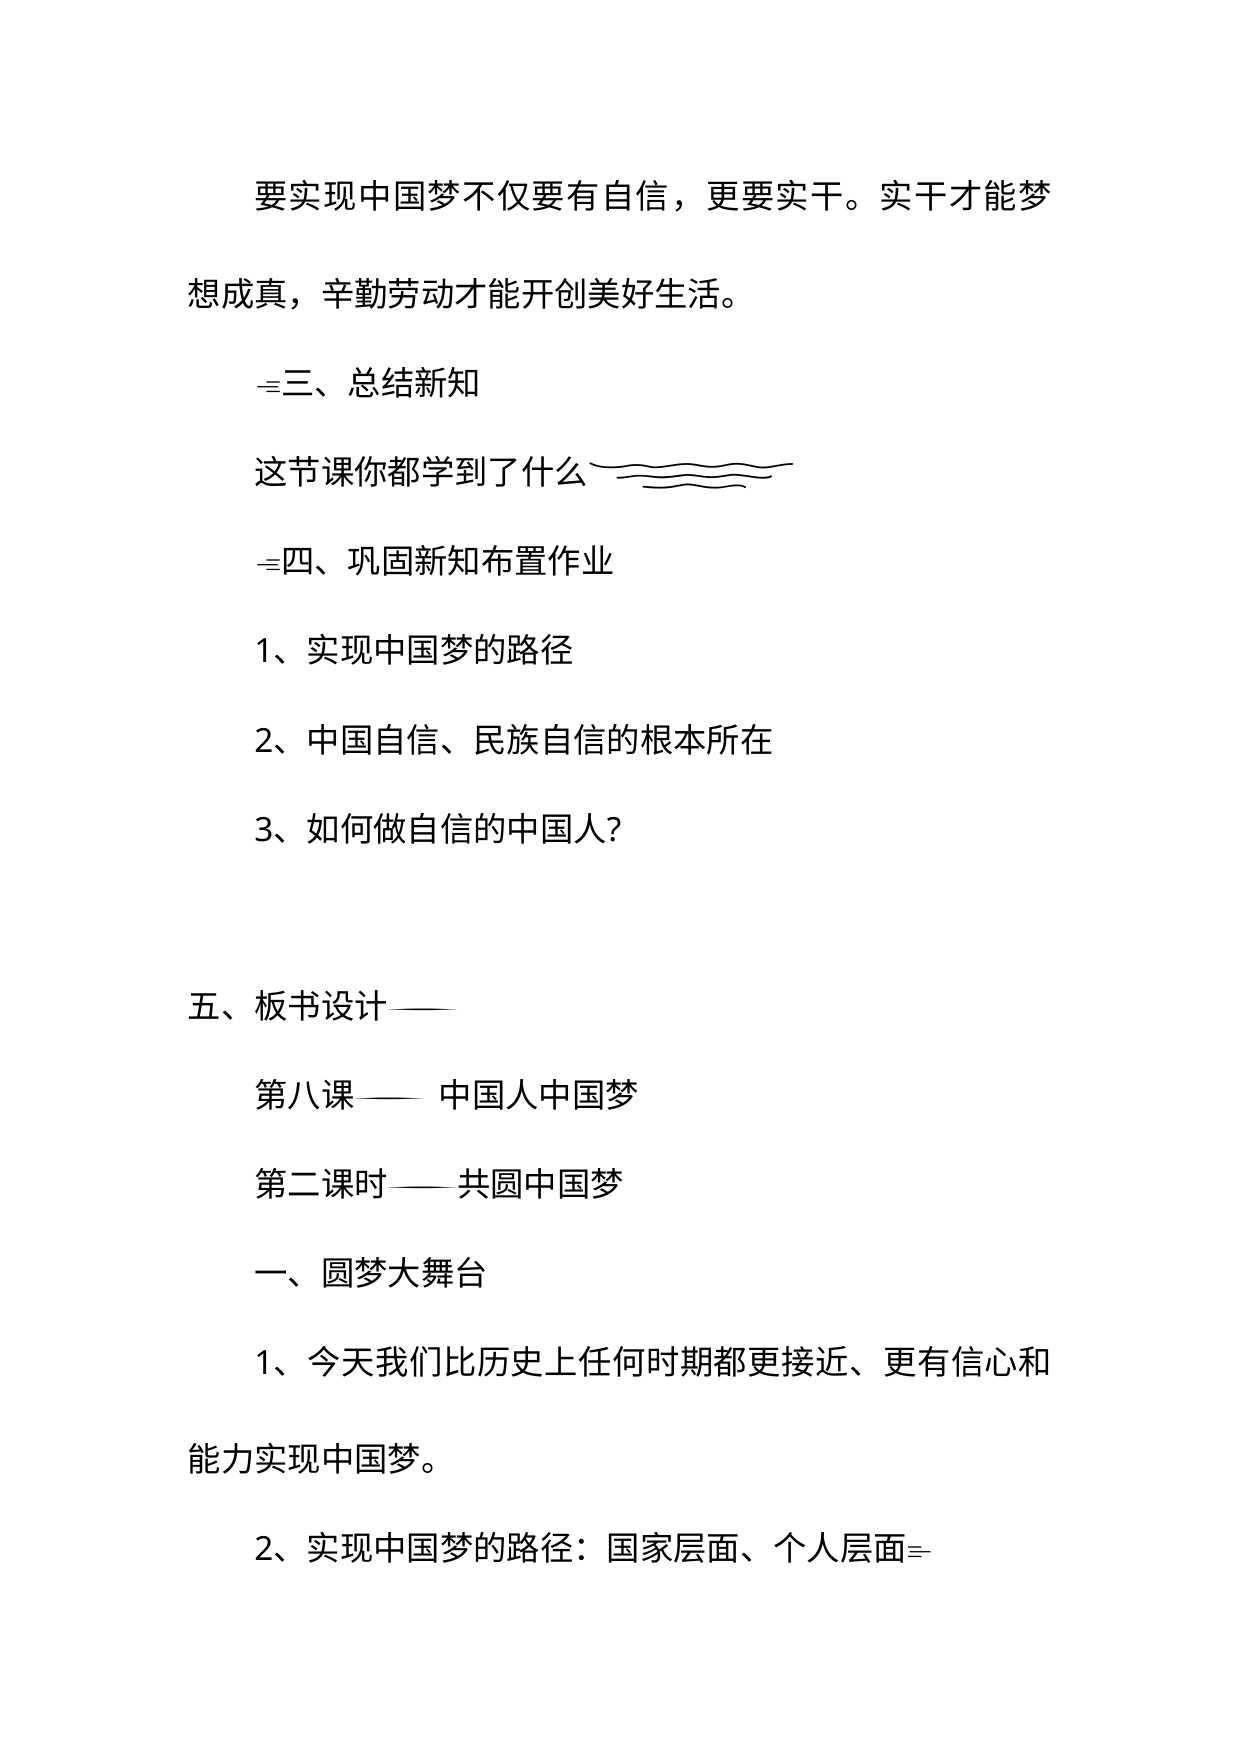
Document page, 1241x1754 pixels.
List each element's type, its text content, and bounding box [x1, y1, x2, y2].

text 1、今天我们比历史上任何时期都更接近、更有信心和能力实现中国梦。 [187, 1327, 1053, 1490]
text 这节课你都学到了什么 [187, 438, 1053, 503]
text 2、中国自信、民族自信的根本所在 [187, 705, 1053, 770]
text 第八课 中国人中国梦 [187, 1060, 1053, 1125]
text 五、板书设计 [187, 971, 1053, 1036]
text 第二课时共圆中国梦 [187, 1149, 1053, 1214]
text 3、如何做自信的中国人? [187, 794, 1053, 859]
text 1、实现中国梦的路径 [187, 616, 1053, 681]
text 四、巩固新知布置作业 [187, 527, 1053, 592]
text 2、实现中国梦的路径：国家层面、个人层面 [187, 1514, 1053, 1579]
text 三、总结新知 [187, 348, 1053, 413]
text 要实现中国梦不仅要有自信，更要实干。实干才能梦想成真，辛勤劳动才能开创美好生活。 [187, 162, 1053, 324]
text 一、圆梦大舞台 [187, 1238, 1053, 1303]
